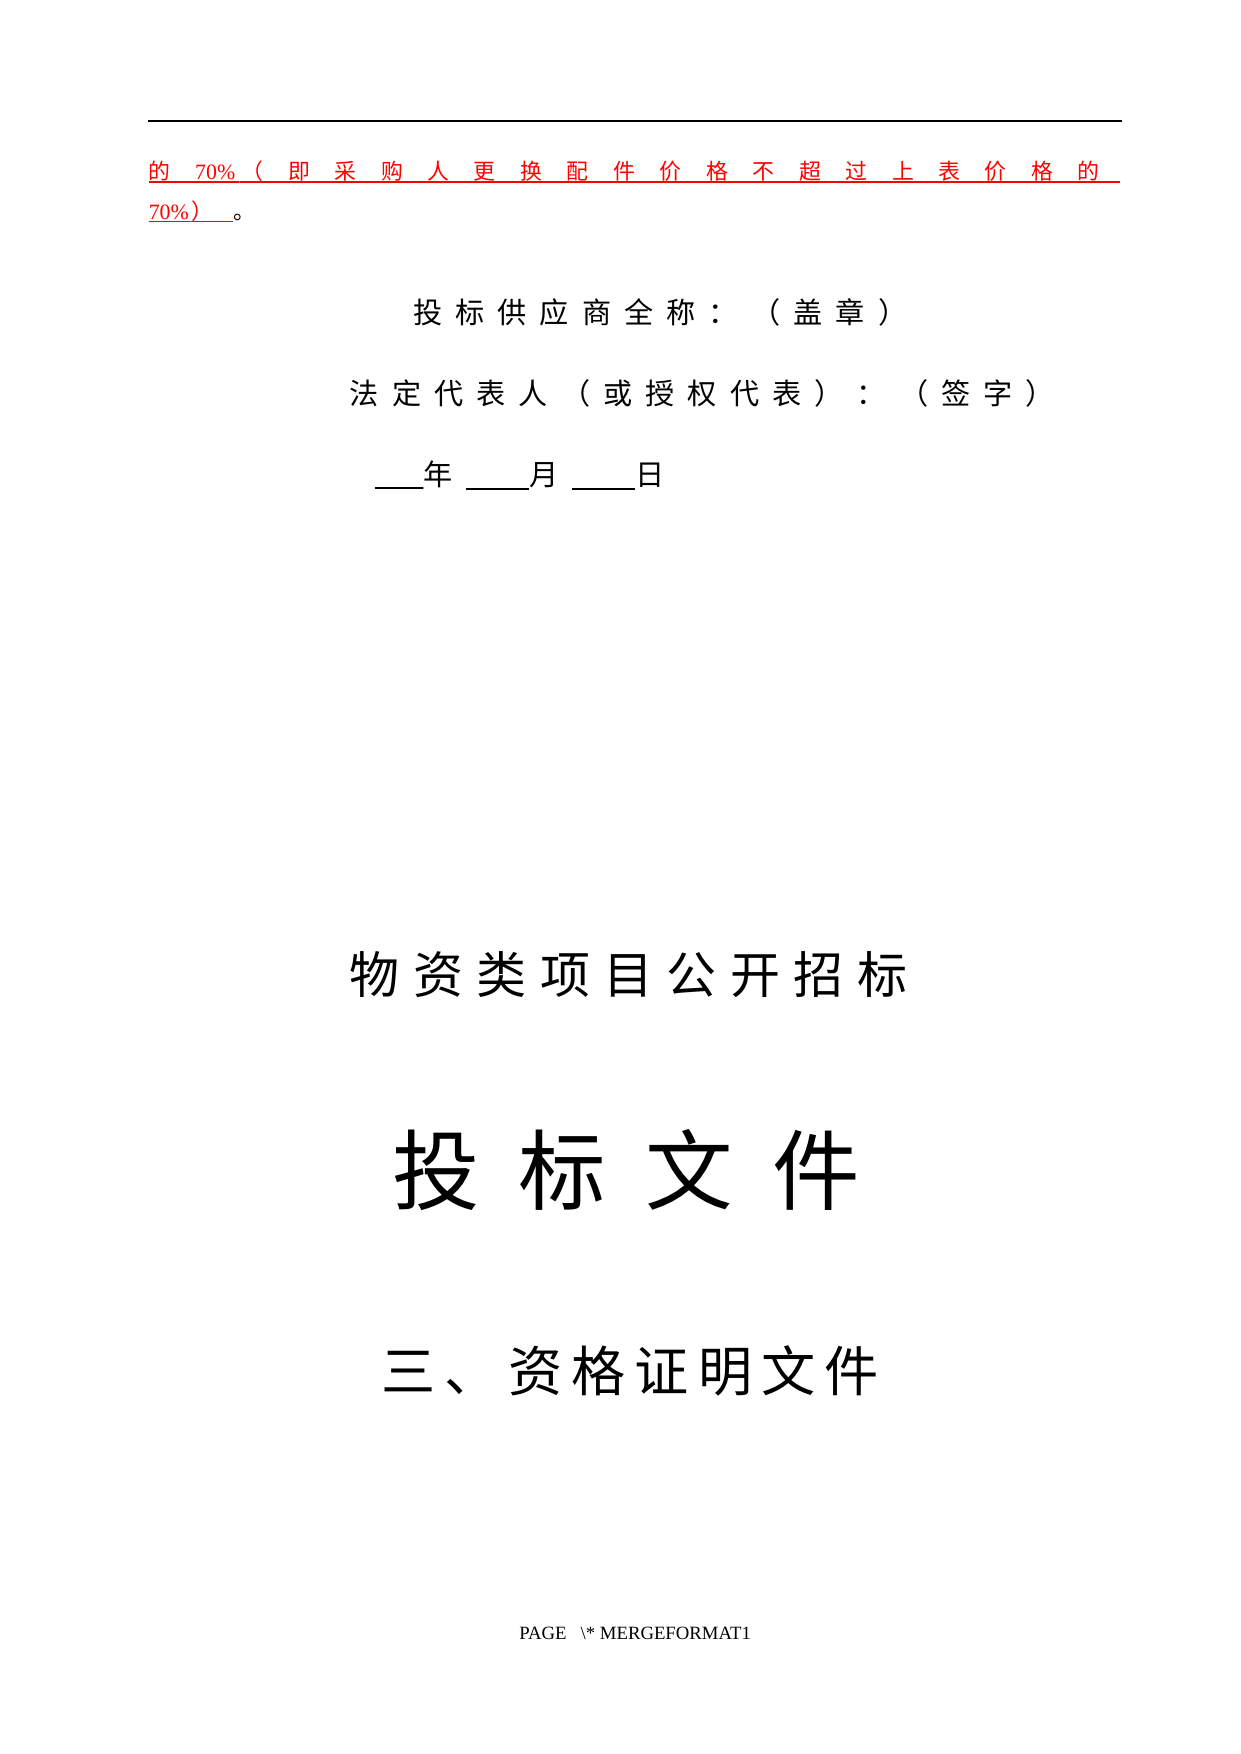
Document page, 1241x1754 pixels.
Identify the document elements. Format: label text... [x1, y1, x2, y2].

subtitle 三、资格证明文件 [148, 1327, 1121, 1408]
text 投标供应商全称：（盖章） [148, 271, 1121, 352]
text 投 标 文 件 [148, 1084, 1121, 1246]
text 法定代表人（或授权代表）：（签字） [148, 352, 1121, 432]
text 年 月 日 [148, 432, 1121, 513]
text 物资类项目公开招标 [148, 931, 1121, 1012]
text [148, 149, 1121, 230]
